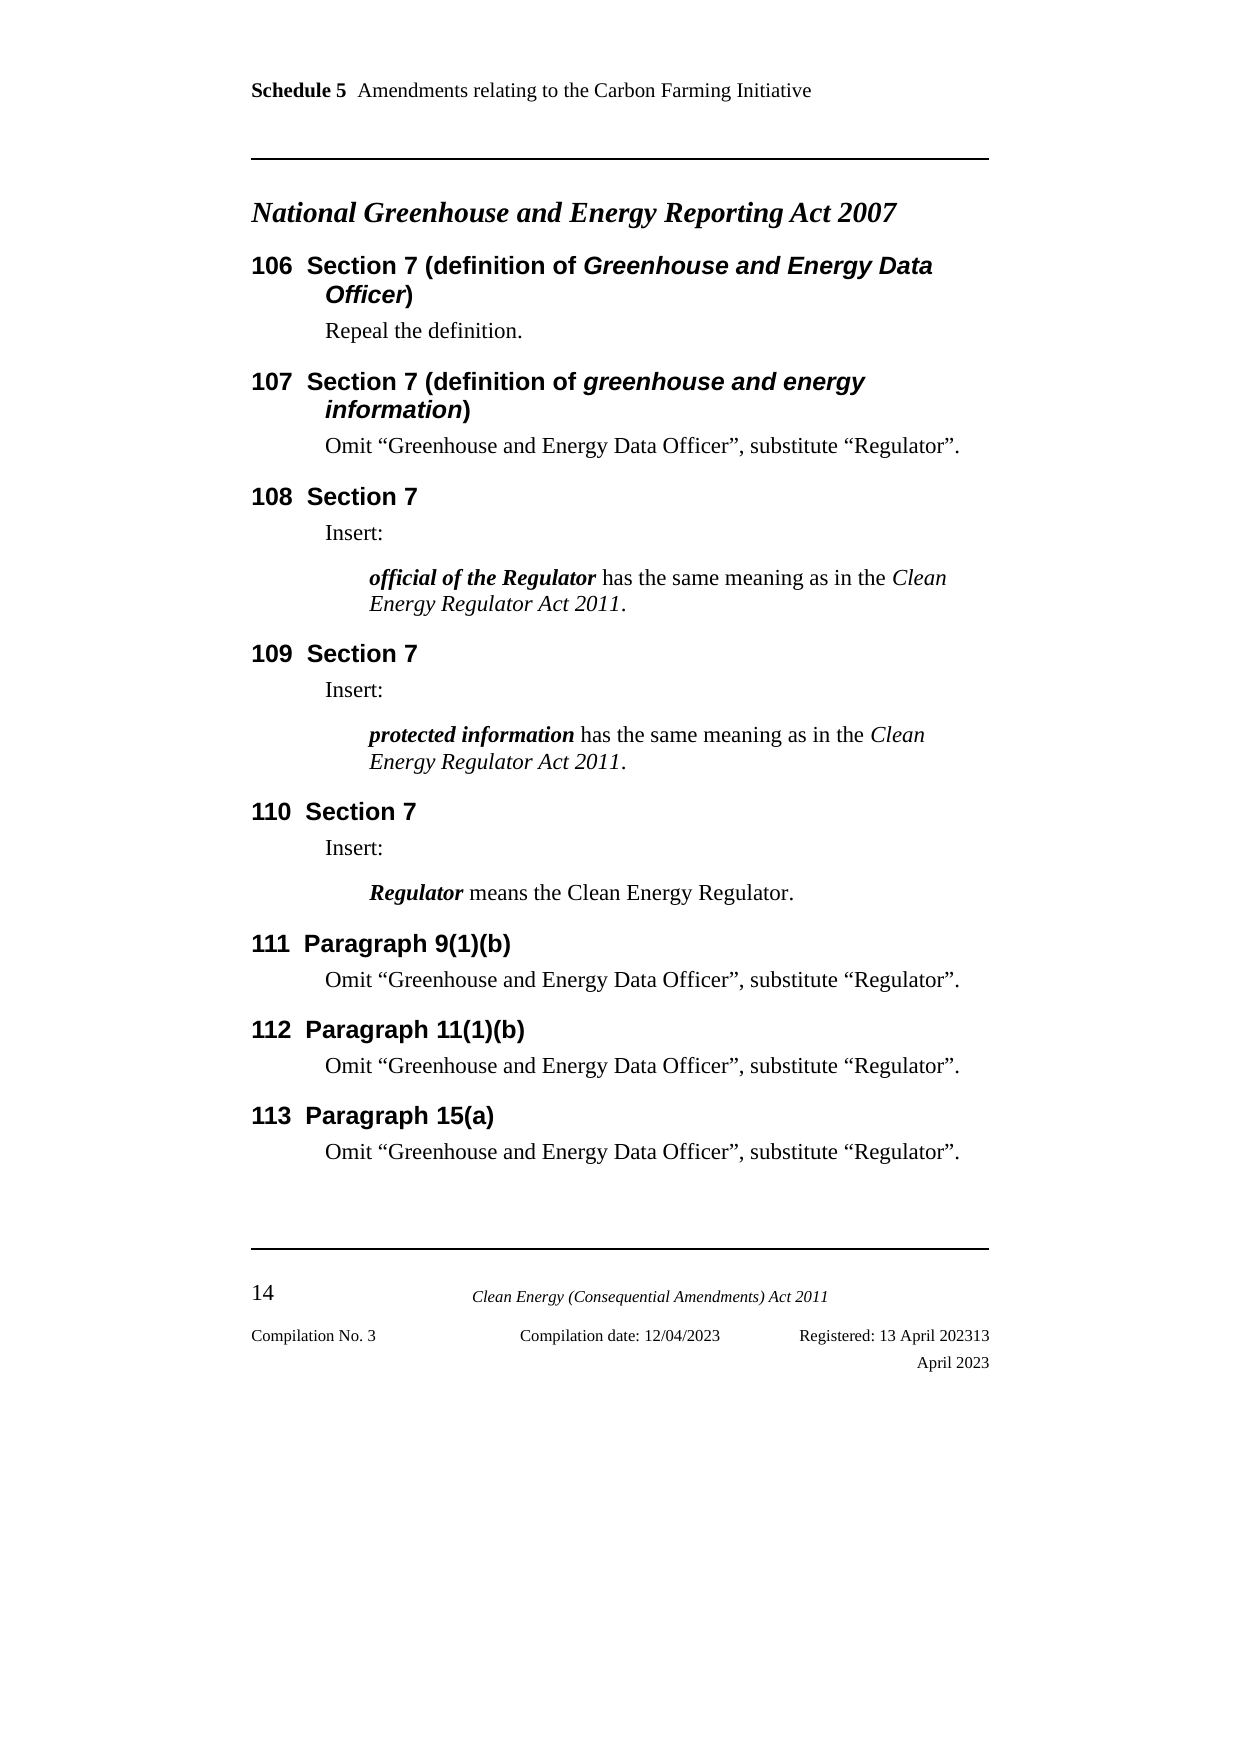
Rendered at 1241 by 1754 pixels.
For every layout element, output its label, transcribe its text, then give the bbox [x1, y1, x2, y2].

text official of the Regulator has the same meaning as in the Clean Energy Regulator Act 2011. [369, 564, 989, 616]
text Insert: [325, 519, 989, 545]
text Repeal the definition. [325, 317, 989, 343]
text 108 Section 7 [251, 482, 989, 510]
text Regulator means the Clean Energy Regulator. [369, 879, 989, 906]
text 112 Paragraph 11(1)(b) [251, 1015, 989, 1044]
text Omit “Greenhouse and Energy Data Officer”, substitute “Regulator”. [325, 1052, 989, 1078]
text Insert: [325, 834, 989, 861]
text Omit “Greenhouse and Energy Data Officer”, substitute “Regulator”. [325, 432, 989, 459]
text protected information has the same meaning as in the Clean Energy Regulator Act 2011. [369, 722, 989, 774]
text Omit “Greenhouse and Energy Data Officer”, substitute “Regulator”. [325, 1138, 989, 1165]
text 106 Section 7 (definition of Greenhouse and Energy Data Officer) [251, 251, 989, 309]
text 109 Section 7 [251, 639, 989, 668]
text Omit “Greenhouse and Energy Data Officer”, substitute “Regulator”. [325, 966, 989, 992]
text Insert: [325, 676, 989, 703]
text National Greenhouse and Energy Reporting Act 2007 [251, 195, 989, 228]
text 111 Paragraph 9(1)(b) [251, 929, 989, 957]
text 110 Section 7 [251, 797, 989, 826]
text 113 Paragraph 15(a) [251, 1101, 989, 1130]
text 107 Section 7 (definition of greenhouse and energy information) [251, 366, 989, 424]
